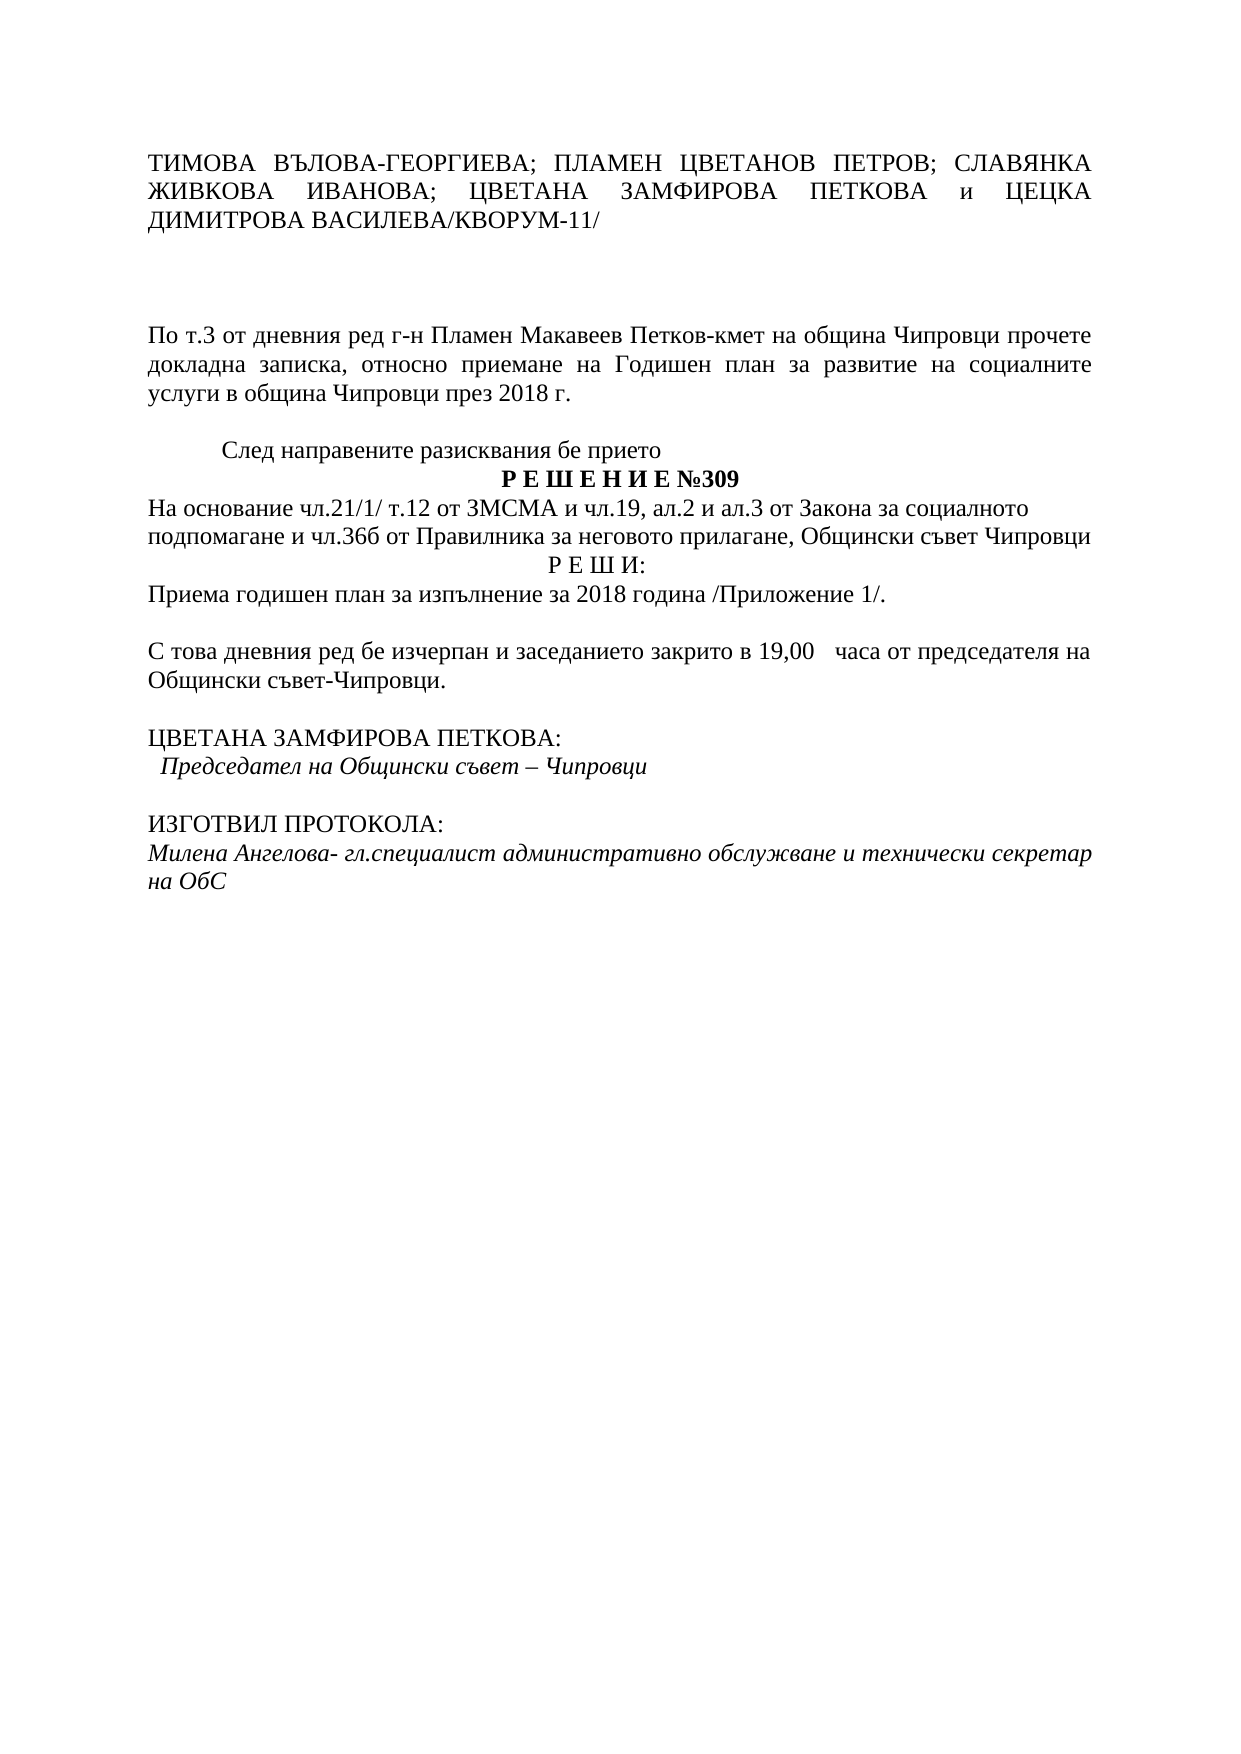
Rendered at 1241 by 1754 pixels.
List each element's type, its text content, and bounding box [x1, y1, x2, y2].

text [148, 148, 1093, 234]
text ЦВЕТАНА ЗАМФИРОВА ПЕТКОВА: [148, 723, 1093, 751]
text Милена Ангелова- гл.специалист административно обслужване и технически секретар на ОбС [148, 838, 1093, 895]
text На основание чл.21/1/ т.12 от ЗМСМА и чл.19, ал.2 и ал.3 от Закона за социалното подпомагане и чл.36б от Правилника за неговото прилагане, Общински съвет Чипровци [148, 493, 1093, 550]
text След направените разисквания бе прието [148, 435, 1093, 464]
text Председател на Общински съвет – Чипровци [148, 751, 1093, 780]
text Р Е Ш Е Н И Е №309 [148, 464, 1093, 493]
text Приема годишен план за изпълнение за 2018 година /Приложение 1/. [148, 579, 1093, 608]
text ИЗГОТВИЛ ПРОТОКОЛА: [148, 809, 1093, 838]
text По т.3 от дневния ред г-н Пламен Макавеев Петков-кмет на община Чипровци прочете докладна записка, относно приемане на Годишен план за развитие на социалните услуги в община Чипровци през 2018 г. [148, 320, 1093, 406]
text С това дневния ред бе изчерпан и заседанието закрито в 19,00 часа от председателя на Общински съвет-Чипровци. [148, 636, 1093, 694]
text Р Е Ш И: [148, 550, 1093, 579]
